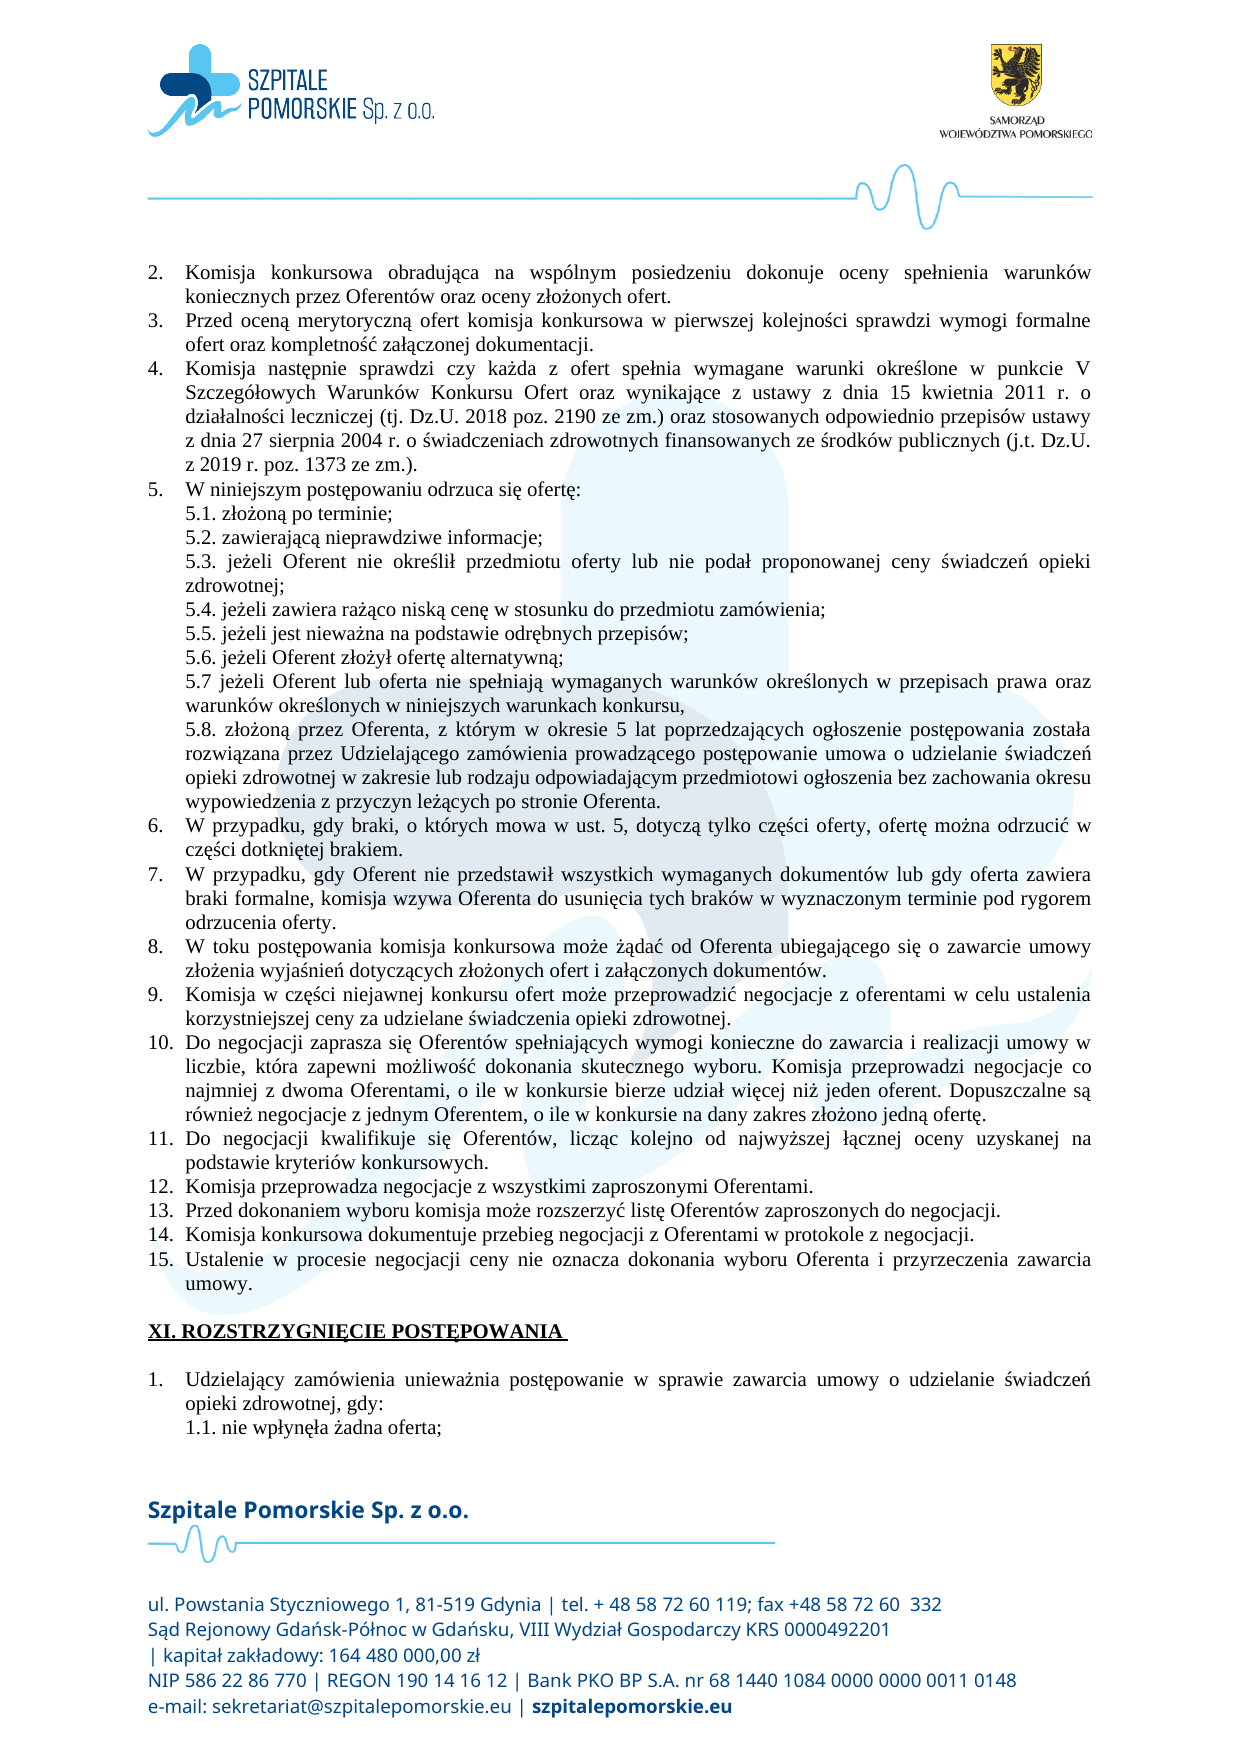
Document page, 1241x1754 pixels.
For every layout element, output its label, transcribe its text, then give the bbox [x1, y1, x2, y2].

list W toku postępowania komisja konkursowa może żądać od Oferenta ubiegającego się o zawarcie umowy złożenia wyjaśnień dotyczących złożonych ofert i załączonych dokumentów. [148, 934, 1092, 982]
list Komisja konkursowa dokumentuje przebieg negocjacji z Oferentami w protokole z negocjacji. [148, 1222, 1092, 1246]
list Komisja następnie sprawdzi czy każda z ofert spełnia wymagane warunki określone w punkcie V Szczegółowych Warunków Konkursu Ofert oraz wynikające z ustawy z dnia 15 kwietnia 2011 r. o działalności leczniczej (tj. Dz.U. 2018 poz. 2190 ze zm.) oraz stosowanych odpowiednio przepisów ustawy z dnia 27 sierpnia 2004 r. o świadczeniach zdrowotnych finansowanych ze środków publicznych (j.t. Dz.U. z 2019 r. poz. 1373 ze zm.). [148, 356, 1092, 476]
list Przed dokonaniem wyboru komisja może rozszerzyć listę Oferentów zaproszonych do negocjacji. [148, 1198, 1092, 1222]
list Przed oceną merytoryczną ofert komisja konkursowa w pierwszej kolejności sprawdzi wymogi formalne ofert oraz kompletność załączonej dokumentacji. [148, 308, 1092, 356]
picture [147, 393, 1093, 1315]
picture [147, 44, 435, 137]
list W przypadku, gdy braki, o których mowa w ust. 5, dotyczą tylko części oferty, ofertę można odrzucić w części dotkniętej brakiem. [148, 813, 1092, 861]
list Komisja konkursowa obradująca na wspólnym posiedzeniu dokonuje oceny spełnienia warunków koniecznych przez Oferentów oraz oceny złożonych ofert. [148, 260, 1092, 308]
text 5.4. jeżeli zawiera rażąco niską cenę w stosunku do przedmiotu zamówienia; [185, 597, 1092, 621]
text XI. ROZSTRZYGNIĘCIE POSTĘPOWANIA [148, 1319, 1092, 1343]
picture [147, 164, 1093, 230]
text 5.6. jeżeli Oferent złożył ofertę alternatywną; [185, 645, 1092, 669]
list Ustalenie w procesie negocjacji ceny nie oznacza dokonania wyboru Oferenta i przyrzeczenia zawarcia umowy. [148, 1246, 1092, 1294]
list Komisja w części niejawnej konkursu ofert może przeprowadzić negocjacje z oferentami w celu ustalenia korzystniejszej ceny za udzielane świadczenia opieki zdrowotnej. [148, 982, 1092, 1030]
list W przypadku, gdy Oferent nie przedstawił wszystkich wymaganych dokumentów lub gdy oferta zawiera braki formalne, komisja wzywa Oferenta do usunięcia tych braków w wyznaczonym terminie pod rygorem odrzucenia oferty. [148, 861, 1092, 934]
list Do negocjacji kwalifikuje się Oferentów, licząc kolejno od najwyższej łącznej oceny uzyskanej na podstawie kryteriów konkursowych. [148, 1126, 1092, 1174]
list Komisja przeprowadza negocjacje z wszystkimi zaproszonymi Oferentami. [148, 1174, 1092, 1198]
list W niniejszym postępowaniu odrzuca się ofertę: [148, 476, 1092, 501]
list Do negocjacji zaprasza się Oferentów spełniających wymogi konieczne do zawarcia i realizacji umowy w liczbie, która zapewni możliwość dokonania skutecznego wyboru. Komisja przeprowadzi negocjacje co najmniej z dwoma Oferentami, o ile w konkursie bierze udział więcej niż jeden oferent. Dopuszczalne są również negocjacje z jednym Oferentem, o ile w konkursie na dany zakres złożono jedną ofertę. [148, 1030, 1092, 1126]
text 5.3. jeżeli Oferent nie określił przedmiotu oferty lub nie podał proponowanej ceny świadczeń opieki zdrowotnej; [185, 549, 1092, 597]
text 5.5. jeżeli jest nieważna na podstawie odrębnych przepisów; [185, 621, 1092, 645]
picture [147, 1525, 775, 1563]
list Udzielający zamówienia unieważnia postępowanie w sprawie zawarcia umowy o udzielanie świadczeń opieki zdrowotnej, gdy: [148, 1367, 1092, 1415]
text 5.8. złożoną przez Oferenta, z którym w okresie 5 lat poprzedzających ogłoszenie postępowania została rozwiązana przez Udzielającego zamówienia prowadzącego postępowanie umowa o udzielanie świadczeń opieki zdrowotnej w zakresie lub rodzaju odpowiadającym przedmiotowi ogłoszenia bez zachowania okresu wypowiedzenia z przyczyn leżących po stronie Oferenta. [185, 717, 1092, 813]
text 5.2. zawierającą nieprawdziwe informacje; [185, 524, 1092, 549]
text 5.7 jeżeli Oferent lub oferta nie spełniają wymaganych warunków określonych w przepisach prawa oraz warunków określonych w niniejszych warunkach konkursu, [185, 669, 1092, 717]
picture [939, 44, 1093, 138]
text 5.1. złożoną po terminie; [185, 501, 1092, 524]
text 1.1. nie wpłynęła żadna oferta; [185, 1415, 1092, 1439]
